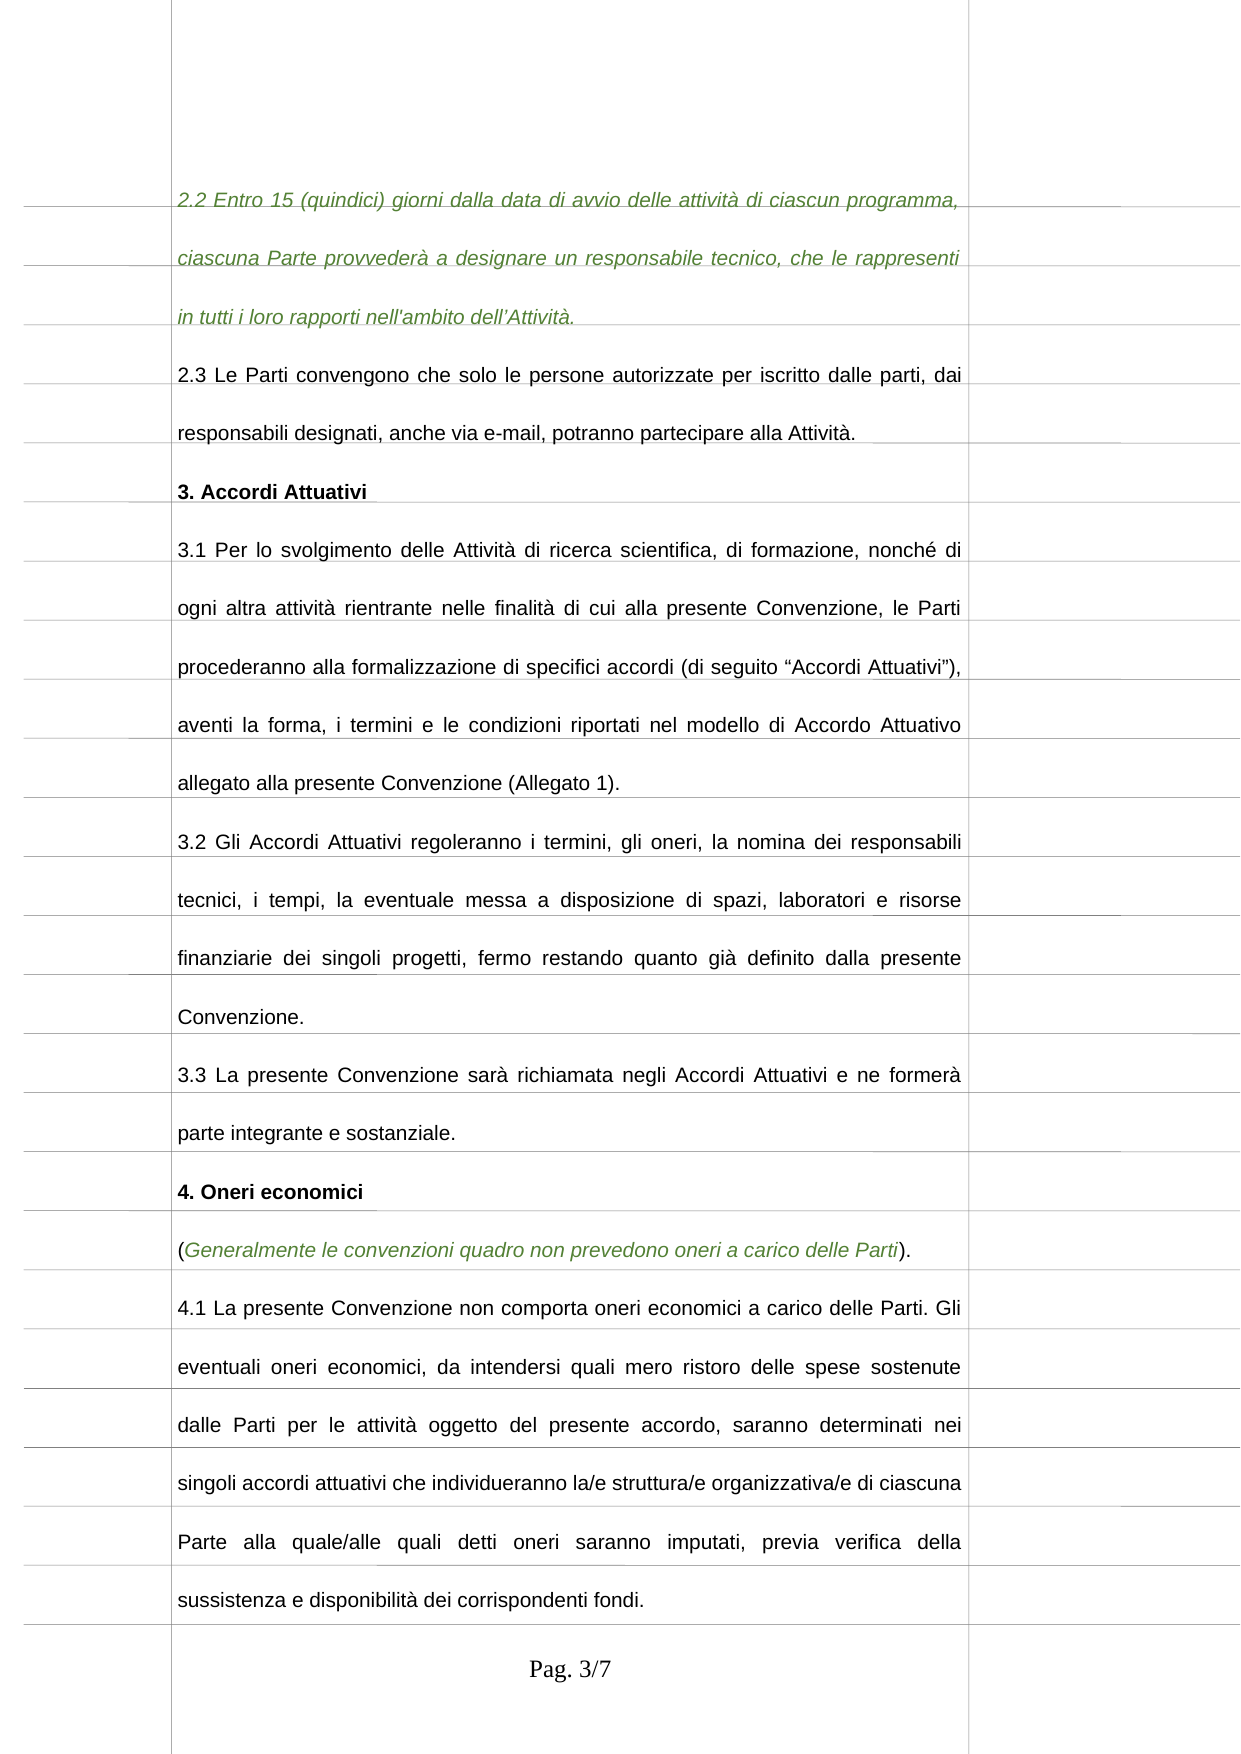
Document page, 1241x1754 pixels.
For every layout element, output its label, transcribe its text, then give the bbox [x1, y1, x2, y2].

text 4.1 La presente Convenzione non comporta oneri economici a carico delle Parti. Gli eventuali oneri economici, da intendersi quali mero ristoro delle spese sostenute dalle Parti per le attività oggetto del presente accordo, saranno determinati nei singoli accordi attuativi che individueranno la/e struttura/e organizzativa/e di ciascuna Parte alla quale/alle quali detti oneri saranno imputati, previa verifica della sussistenza e disponibilità dei corrispondenti fondi. [177, 1262, 963, 1612]
text 3. Accordi Attuativi [177, 445, 963, 503]
text 2.2 Entro 15 (quindici) giorni dalla data di avvio delle attività di ciascun programma, ciascuna Parte provvederà a designare un responsabile tecnico, che le rappresenti in tutti i loro rapporti nell'ambito dell’Attività. [177, 153, 963, 328]
text 3.3 La presente Convenzione sarà richiamata negli Accordi Attuativi e ne formerà parte integrante e sostanziale. [177, 1028, 963, 1145]
text 2.3 Le Parti convengono che solo le persone autorizzate per iscritto dalle parti, dai responsabili designati, anche via e-mail, potranno partecipare alla Attività. [177, 328, 963, 445]
text (Generalmente le convenzioni quadro non prevedono oneri a carico delle Parti). [177, 1203, 963, 1262]
text 3.2 Gli Accordi Attuativi regoleranno i termini, gli oneri, la nomina dei responsabili tecnici, i tempi, la eventuale messa a disposizione di spazi, laboratori e risorse finanziarie dei singoli progetti, fermo restando quanto già definito dalla presente Convenzione. [177, 795, 963, 1028]
text 4. Oneri economici [177, 1145, 963, 1203]
text 3.1 Per lo svolgimento delle Attività di ricerca scientifica, di formazione, nonché di ogni altra attività rientrante nelle finalità di cui alla presente Convenzione, le Parti procederanno alla formalizzazione di specifici accordi (di seguito “Accordi Attuativi”), aventi la forma, i termini e le condizioni riportati nel modello di Accordo Attuativo allegato alla presente Convenzione (Allegato 1). [177, 503, 963, 795]
